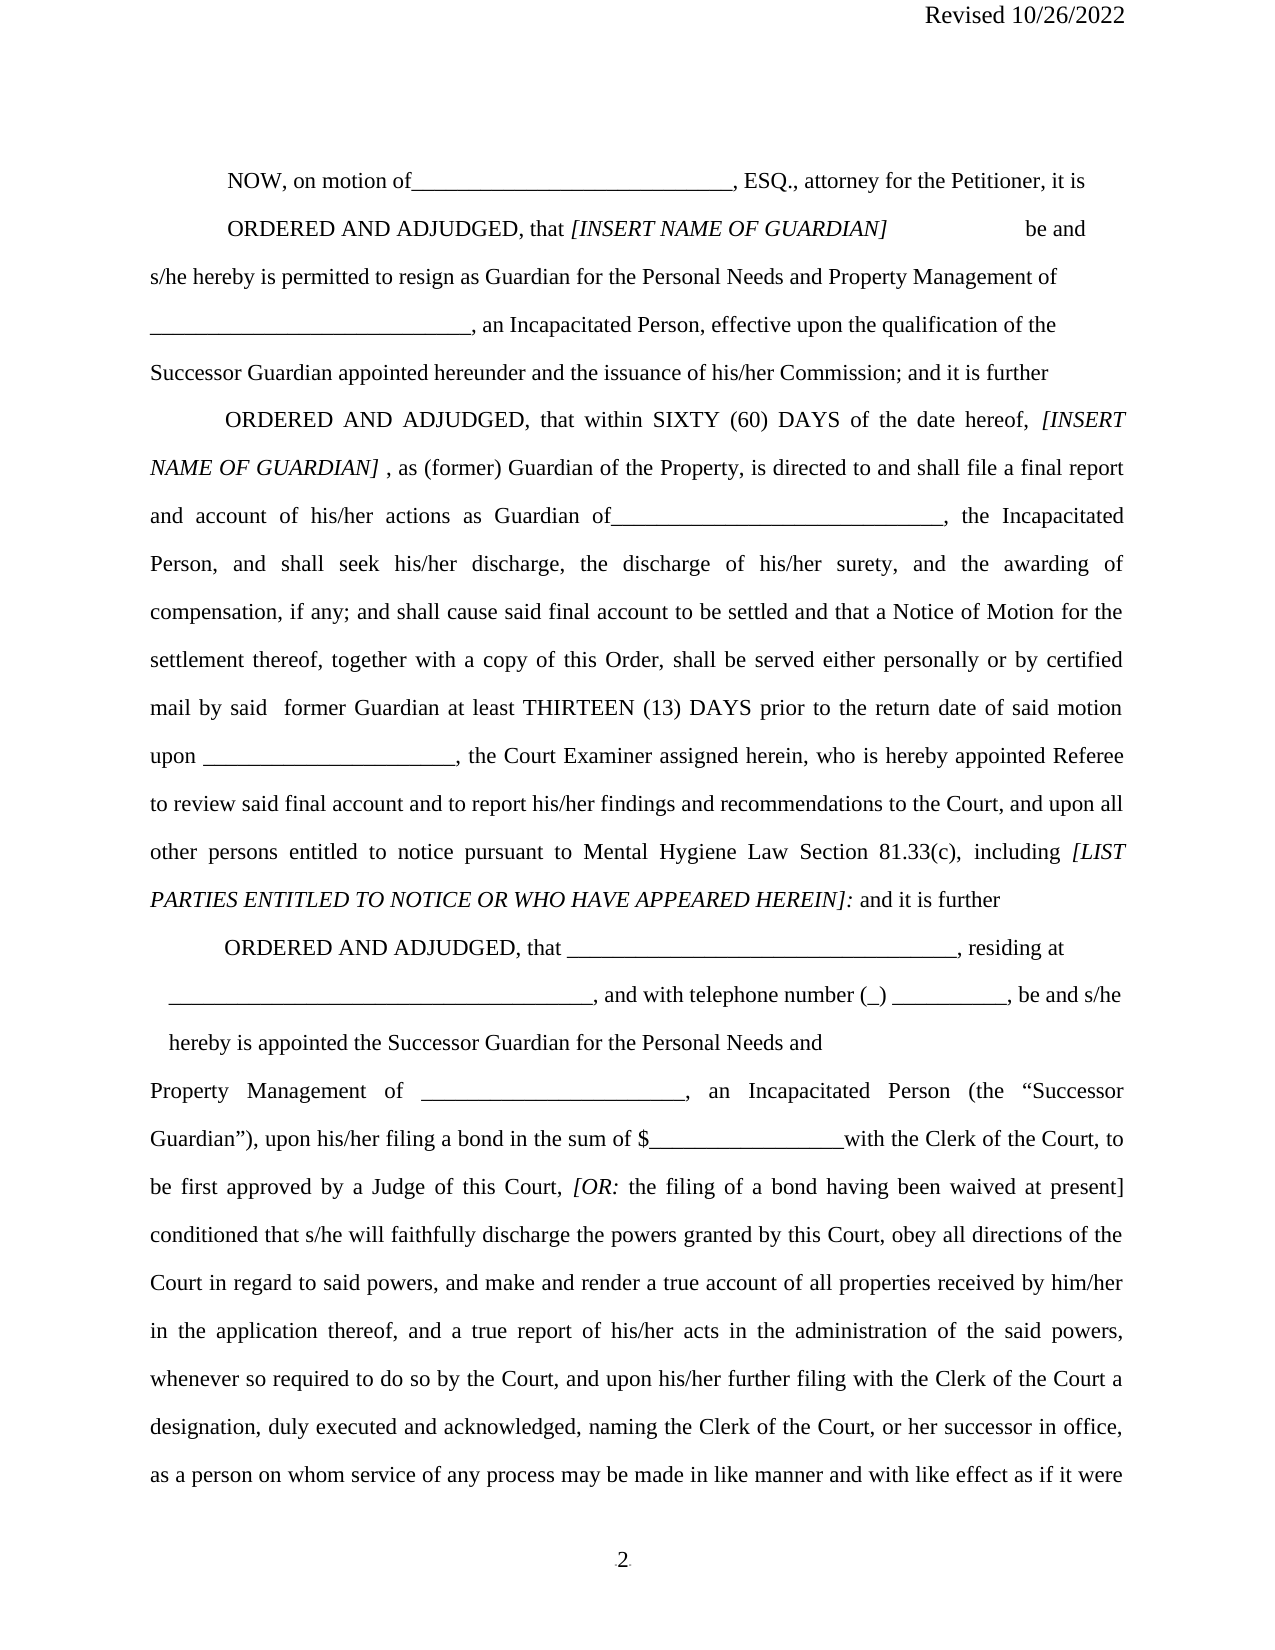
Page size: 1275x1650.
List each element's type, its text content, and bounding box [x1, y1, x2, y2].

text ORDERED AND ADJUDGED, that __________________________________, residing at [150, 917, 1125, 964]
text NOW, on motion of____________________________, ESQ., attorney for the Petitioner, it is [150, 150, 1125, 198]
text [150, 1060, 1125, 1492]
text ORDERED AND ADJUDGED, that [INSERT NAME OF GUARDIAN] be and s/he hereby is permitted to resign as Guardian for the Personal Needs and Property Management of ____________________________, an Incapacitated Person, effective upon the qualification of the Successor Guardian appointed hereunder and the issuance of his/her Commission; and it is further [150, 198, 1125, 389]
text _____________________________________, and with telephone number (_) __________, be and s/he hereby is appointed the Successor Guardian for the Personal Needs and [169, 964, 1125, 1060]
text ORDERED AND ADJUDGED, that within SIXTY (60) DAYS of the date hereof, [INSERT NAME OF GUARDIAN] , as (former) Guardian of the Property, is directed to and shall file a final report and account of his/her actions as Guardian of_____________________________, the Incapacitated Person, and shall seek his/her discharge, the discharge of his/her surety, and the awarding of compensation, if any; and shall cause said final account to be settled and that a Notice of Motion for the settlement thereof, together with a copy of this Order, shall be served either personally or by certified mail by said former Guardian at least THIRTEEN (13) DAYS prior to the return date of said motion upon ______________________, the Court Examiner assigned herein, who is hereby appointed Referee to review said final account and to report his/her findings and recommendations to the Court, and upon all other persons entitled to notice pursuant to Mental Hygiene Law Section 81.33(c), including [LIST PARTIES ENTITLED TO NOTICE OR WHO HAVE APPEARED HEREIN]: and it is further [150, 389, 1125, 917]
